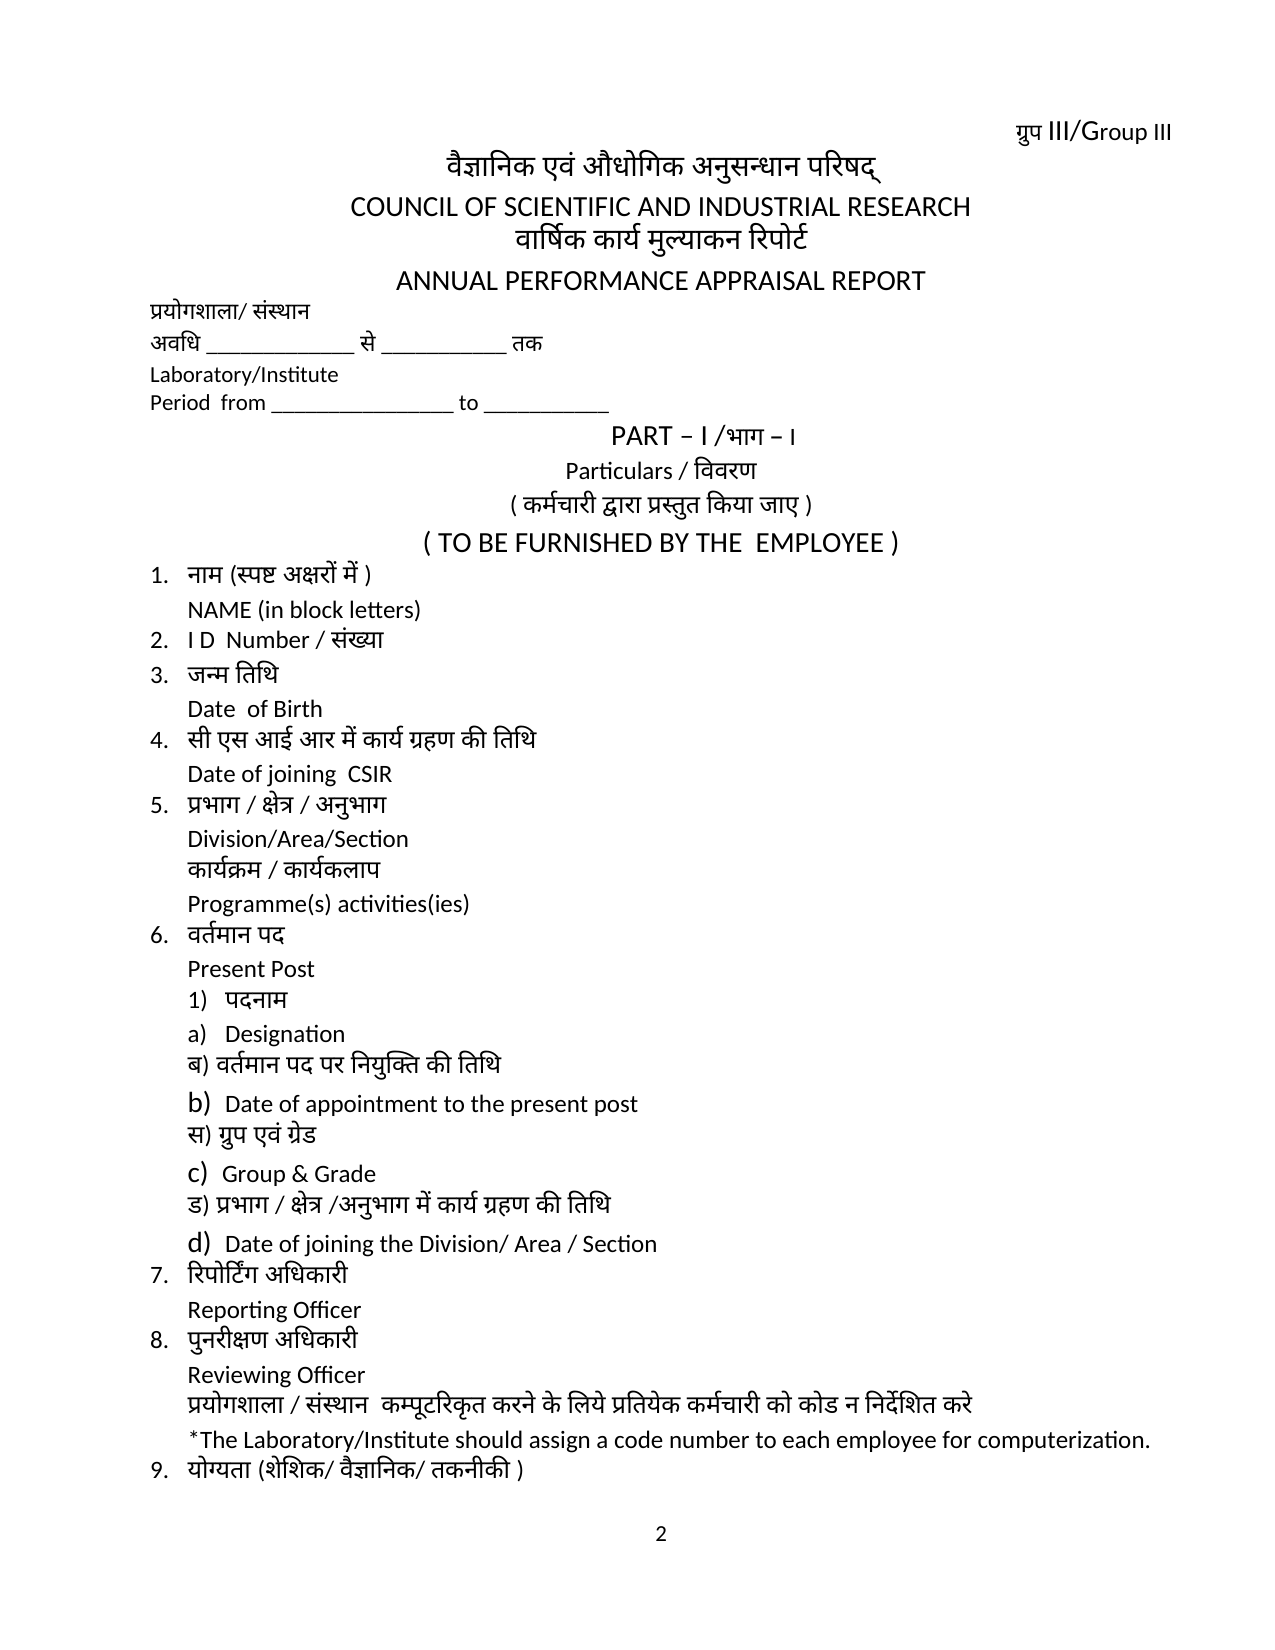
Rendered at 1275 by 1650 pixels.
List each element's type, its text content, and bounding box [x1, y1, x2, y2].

text ब) वर्तमान पद पर नियुक्ति की तिथि [187, 1049, 1172, 1084]
text प्रयोगशाला/ संस्थान [150, 297, 1172, 329]
text NAME (in block letters) [187, 594, 1172, 625]
list पुनरीक्षण अधिकारी [150, 1324, 1172, 1359]
text PART – I /भाग – I [150, 417, 1256, 455]
list पदनाम [187, 984, 1172, 1019]
text Present Post [187, 954, 1172, 984]
text d) Date of joining the Division/ Area / Section [187, 1224, 1172, 1259]
text ड) प्रभाग / क्षेत्र /अनुभाग में कार्य ग्रहण की तिथि [187, 1189, 1172, 1224]
text अवधि _____________ से ___________ तक [150, 329, 1172, 361]
list प्रभाग / क्षेत्र / अनुभाग [150, 789, 1172, 824]
text ग्रुप III/Group III [150, 112, 1172, 150]
list जन्म तिथि [150, 659, 1172, 694]
list नाम (स्पष्ट अक्षरों में ) [150, 560, 1172, 594]
text *The Laboratory/Institute should assign a code number to each employee for computerization. [187, 1424, 1219, 1454]
list I D Number / संख्या [150, 625, 1172, 659]
text COUNCIL OF SCIENTIFIC AND INDUSTRIAL RESEARCH [150, 188, 1172, 223]
text Reviewing Officer [187, 1359, 1172, 1389]
text ANNUAL PERFORMANCE APPRAISAL REPORT [150, 262, 1172, 297]
text Division/Area/Section [187, 824, 1172, 854]
text c) Group & Grade [187, 1154, 1172, 1189]
text Laboratory/Institute [150, 361, 1172, 388]
text वैज्ञानिक एवं औधोगिक अनुसन्धान परिषद् [150, 150, 1172, 188]
list रिपोर्टिंग अधिकारी [150, 1259, 1172, 1294]
text Date of Birth [187, 694, 1172, 724]
list सी एस आई आर में कार्य ग्रहण की तिथि [150, 724, 1172, 759]
text कार्यक्रम / कार्यकलाप [187, 854, 1172, 889]
text ( कर्मचारी द्वारा प्रस्तुत किया जाए ) [150, 489, 1172, 524]
text Reporting Officer [187, 1294, 1172, 1324]
text स) ग्रुप एवं ग्रेड [187, 1119, 1172, 1154]
text Particulars / विवरण [150, 455, 1172, 489]
text वार्षिक कार्य मुल्याकन रिपोर्ट [150, 223, 1172, 262]
list योग्यता (शेशिक/ वैज्ञानिक/ तकनीकी ) [150, 1454, 1172, 1489]
text Period from ________________ to ___________ [150, 388, 1172, 417]
text ( TO BE FURNISHED BY THE EMPLOYEE ) [150, 524, 1172, 560]
list Designation [187, 1019, 1172, 1049]
text b) Date of appointment to the present post [187, 1084, 1172, 1119]
text प्रयोगशाला / संस्थान कम्पूटरिकृत करने के लिये प्रतियेक कर्मचारी को कोड न निर्देशित करे [187, 1389, 1237, 1424]
text Date of joining CSIR [187, 759, 1172, 789]
text Programme(s) activities(ies) [187, 889, 1172, 919]
list वर्तमान पद [150, 919, 1172, 954]
